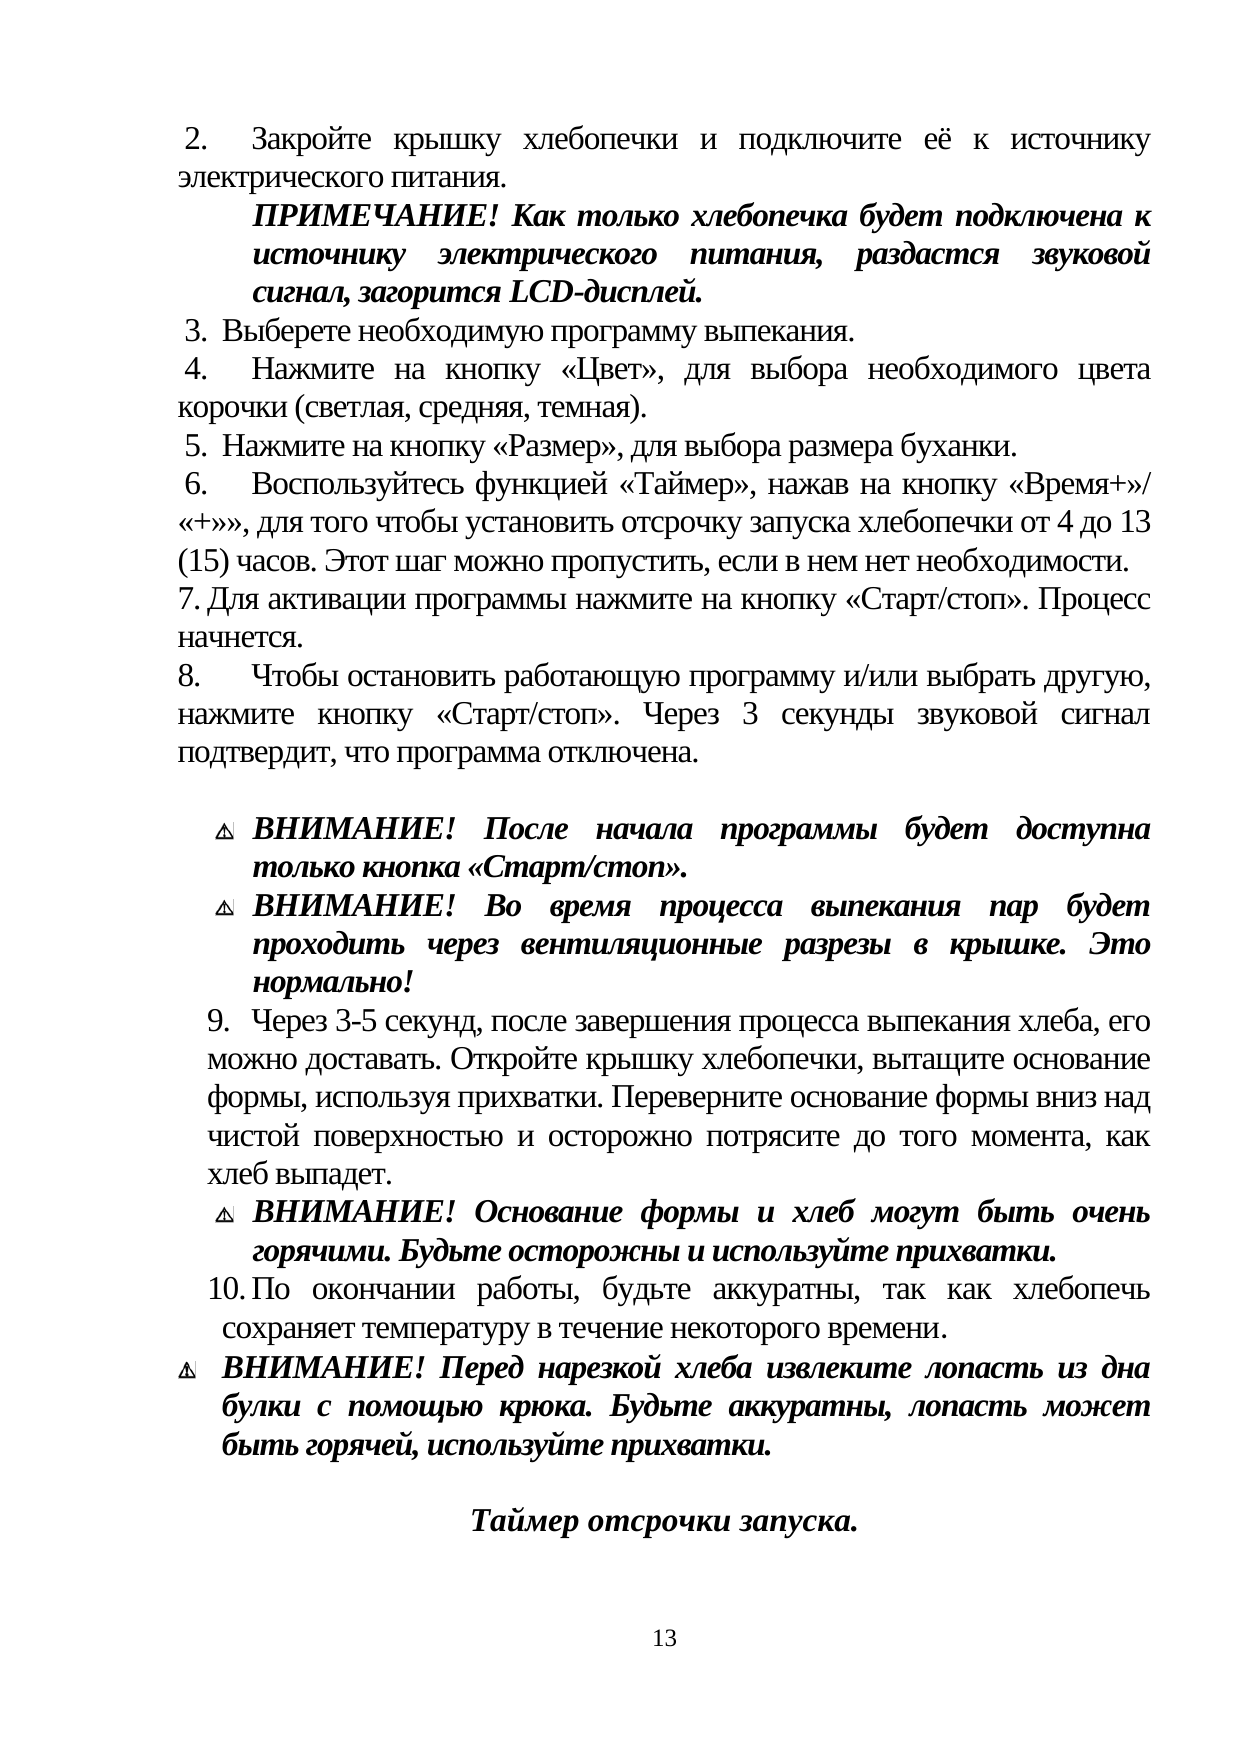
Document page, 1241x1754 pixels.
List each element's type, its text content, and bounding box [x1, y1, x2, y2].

picture [178, 1361, 196, 1379]
list По окончании работы, будьте аккуратны, так как хлебопечь сохраняет температуру в течение некоторого времени. [207, 1268, 1152, 1347]
list ВНИМАНИЕ! Основание формы и хлеб могут быть очень горячими. Будьте осторожны и используйте прихватки. [215, 1191, 1152, 1268]
list Чтобы остановить работающую программу и/или выбрать другую, нажмите кнопку «Старт/стоп». Через 3 секунды звуковой сигнал подтвердит, что программа отключена. [177, 655, 1152, 770]
list Воспользуйтесь функцией «Таймер», нажав на кнопку «Время+»/ «+»», для того чтобы установить отсрочку запуска хлебопечки от 4 до 13 (15) часов. Этот шаг можно пропустить, если в нем нет необходимости. [177, 463, 1152, 578]
list ВНИМАНИЕ! Перед нарезкой хлеба извлеките лопасть из дна булки с помощью крюка. Будьте аккуратны, лопасть может быть горячей, используйте прихватки. [177, 1347, 1152, 1462]
list ВНИМАНИЕ! Во время процесса выпекания пар будет проходить через вентиляционные разрезы в крышке. Это нормально! [215, 885, 1152, 1000]
list Нажмите на кнопку «Цвет», для выбора необходимого цвета корочки (светлая, средняя, темная). [177, 348, 1152, 425]
picture [215, 822, 234, 840]
list Для активации программы нажмите на кнопку «Старт/стоп». Процесс начнется. [177, 578, 1152, 655]
list Через 3-5 секунд, после завершения процесса выпекания хлеба, его можно доставать. Откройте крышку хлебопечки, вытащите основание формы, используя прихватки. Переверните основание формы вниз над чистой поверхностью и осторожно потрясите до того момента, как хлеб выпадет. [207, 1000, 1152, 1191]
text Таймер отсрочки запуска. [177, 1501, 1152, 1539]
list Закройте крышку хлебопечки и подключите её к источнику электрического питания. [177, 118, 1152, 195]
picture [215, 1206, 234, 1223]
list ПРИМЕЧАНИЕ! Как только хлебопечка будет подключена к источнику электрического питания, раздастся звуковой сигнал, загорится LCD-дисплей. [252, 195, 1152, 310]
list ВНИМАНИЕ! После начала программы будет доступна только кнопка «Старт/стоп». [215, 808, 1152, 885]
list Выберете необходимую программу выпекания. [184, 310, 1152, 348]
picture [215, 899, 234, 916]
list Нажмите на кнопку «Размер», для выбора размера буханки. [184, 425, 1152, 463]
